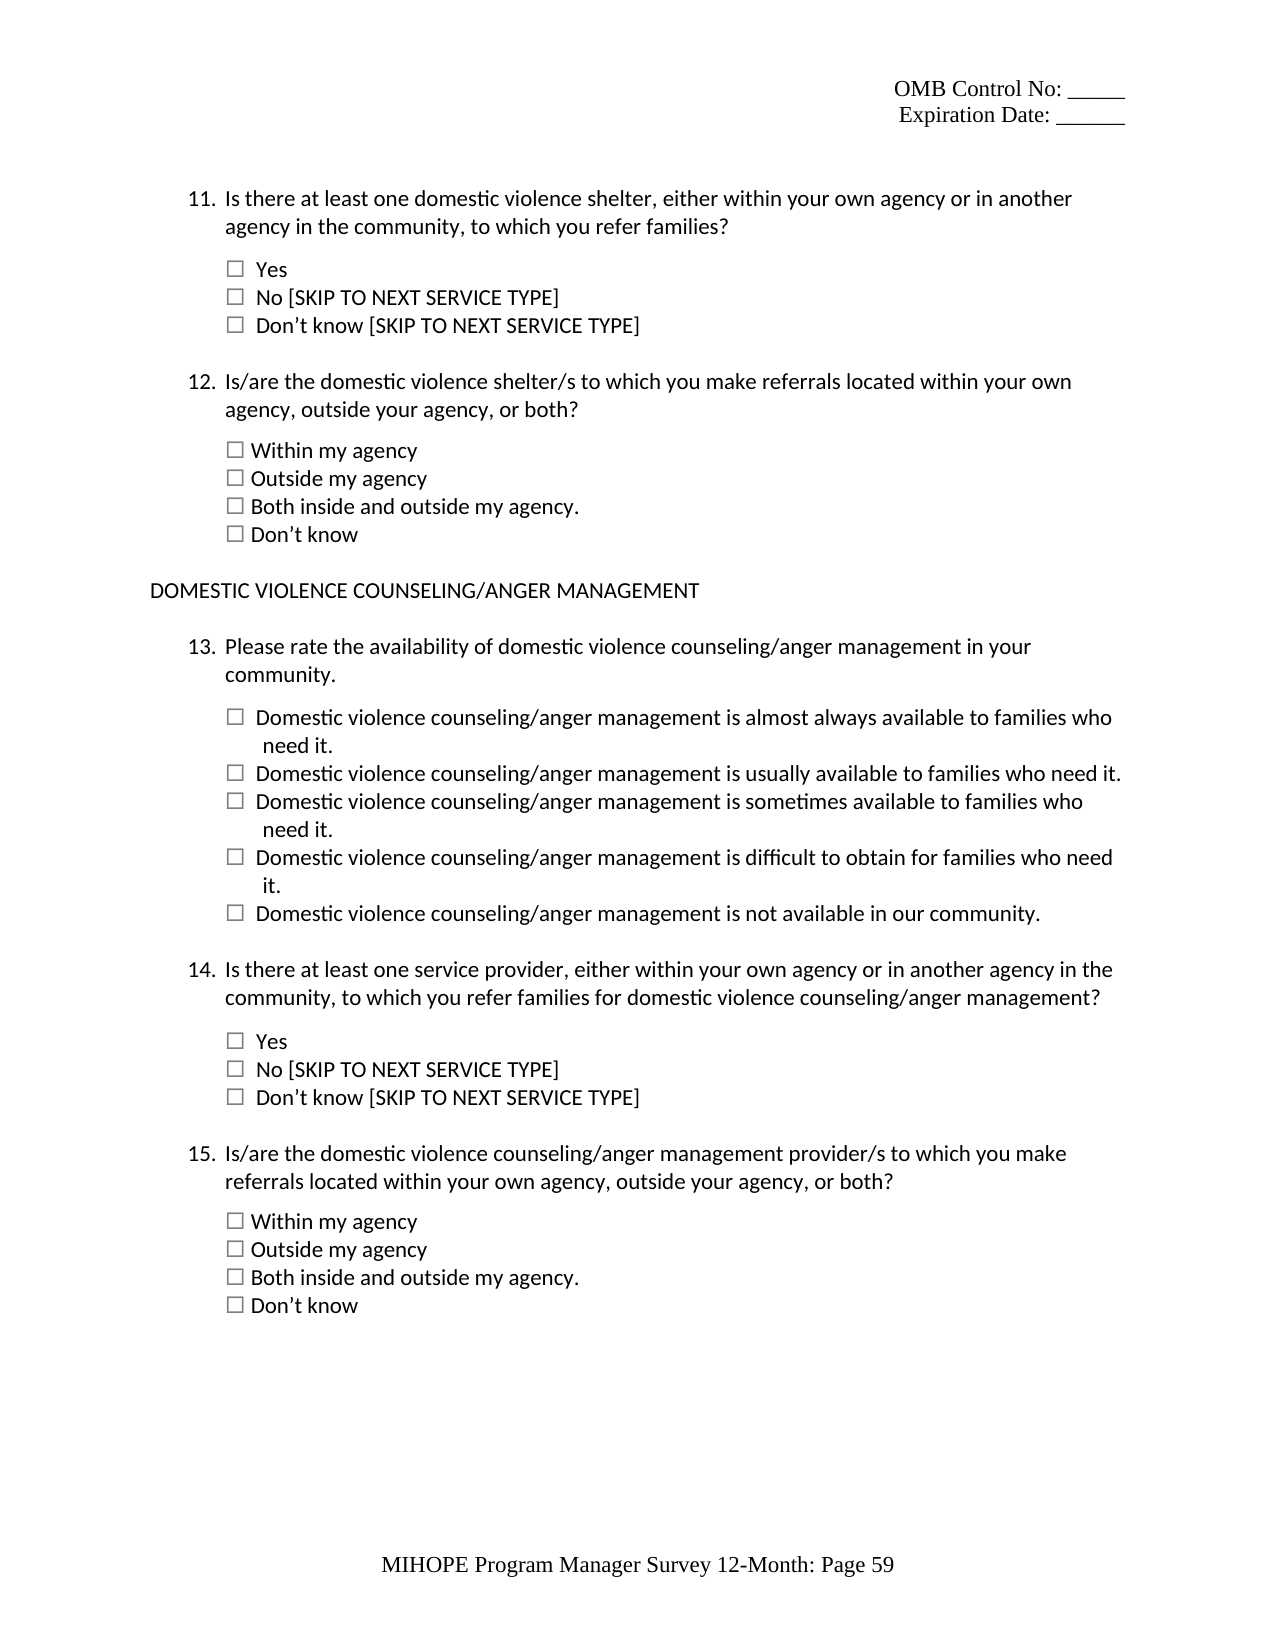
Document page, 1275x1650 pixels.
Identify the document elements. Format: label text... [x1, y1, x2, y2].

text Don’t know [225, 1291, 1125, 1319]
text Both inside and outside my agency. [225, 1263, 1125, 1291]
text Both inside and outside my agency. [225, 492, 1125, 520]
text Don’t know [225, 520, 1125, 548]
list Is there at least one domestic violence shelter, either within your own agency or in another agency in the community, to which you refer families? [187, 184, 1125, 240]
text Domestic violence counseling/anger management is difficult to obtain for families who need it. [225, 843, 1125, 899]
text Within my agency [225, 1207, 1125, 1235]
list Is/are the domestic violence shelter/s to which you make referrals located within your own agency, outside your agency, or both? [187, 367, 1125, 423]
text Domestic violence counseling/anger management is usually available to families who need it. [225, 759, 1125, 787]
text Domestic violence counseling/anger management is sometimes available to families who need it. [225, 787, 1125, 843]
text Domestic violence counseling/anger management is almost always available to families who need it. [225, 703, 1125, 759]
list Please rate the availability of domestic violence counseling/anger management in your community. [187, 632, 1125, 688]
text Don’t know [SKIP TO NEXT SERVICE TYPE] [150, 311, 1125, 339]
text Outside my agency [225, 464, 1125, 492]
text No [SKIP TO NEXT SERVICE TYPE] [225, 283, 1125, 311]
list Is there at least one service provider, either within your own agency or in another agency in the community, to which you refer families for domestic violence counseling/anger management? [187, 955, 1125, 1011]
text Don’t know [SKIP TO NEXT SERVICE TYPE] [150, 1083, 1125, 1111]
text Yes [225, 255, 1125, 283]
text Yes [225, 1027, 1125, 1055]
text Domestic violence counseling/anger management is not available in our community. [225, 899, 1125, 927]
text No [SKIP TO NEXT SERVICE TYPE] [225, 1055, 1125, 1083]
text Outside my agency [225, 1235, 1125, 1263]
list Is/are the domestic violence counseling/anger management provider/s to which you make referrals located within your own agency, outside your agency, or both? [187, 1139, 1125, 1195]
text Within my agency [225, 436, 1125, 464]
text DOMESTIC VIOLENCE COUNSELING/ANGER MANAGEMENT [150, 576, 1125, 604]
